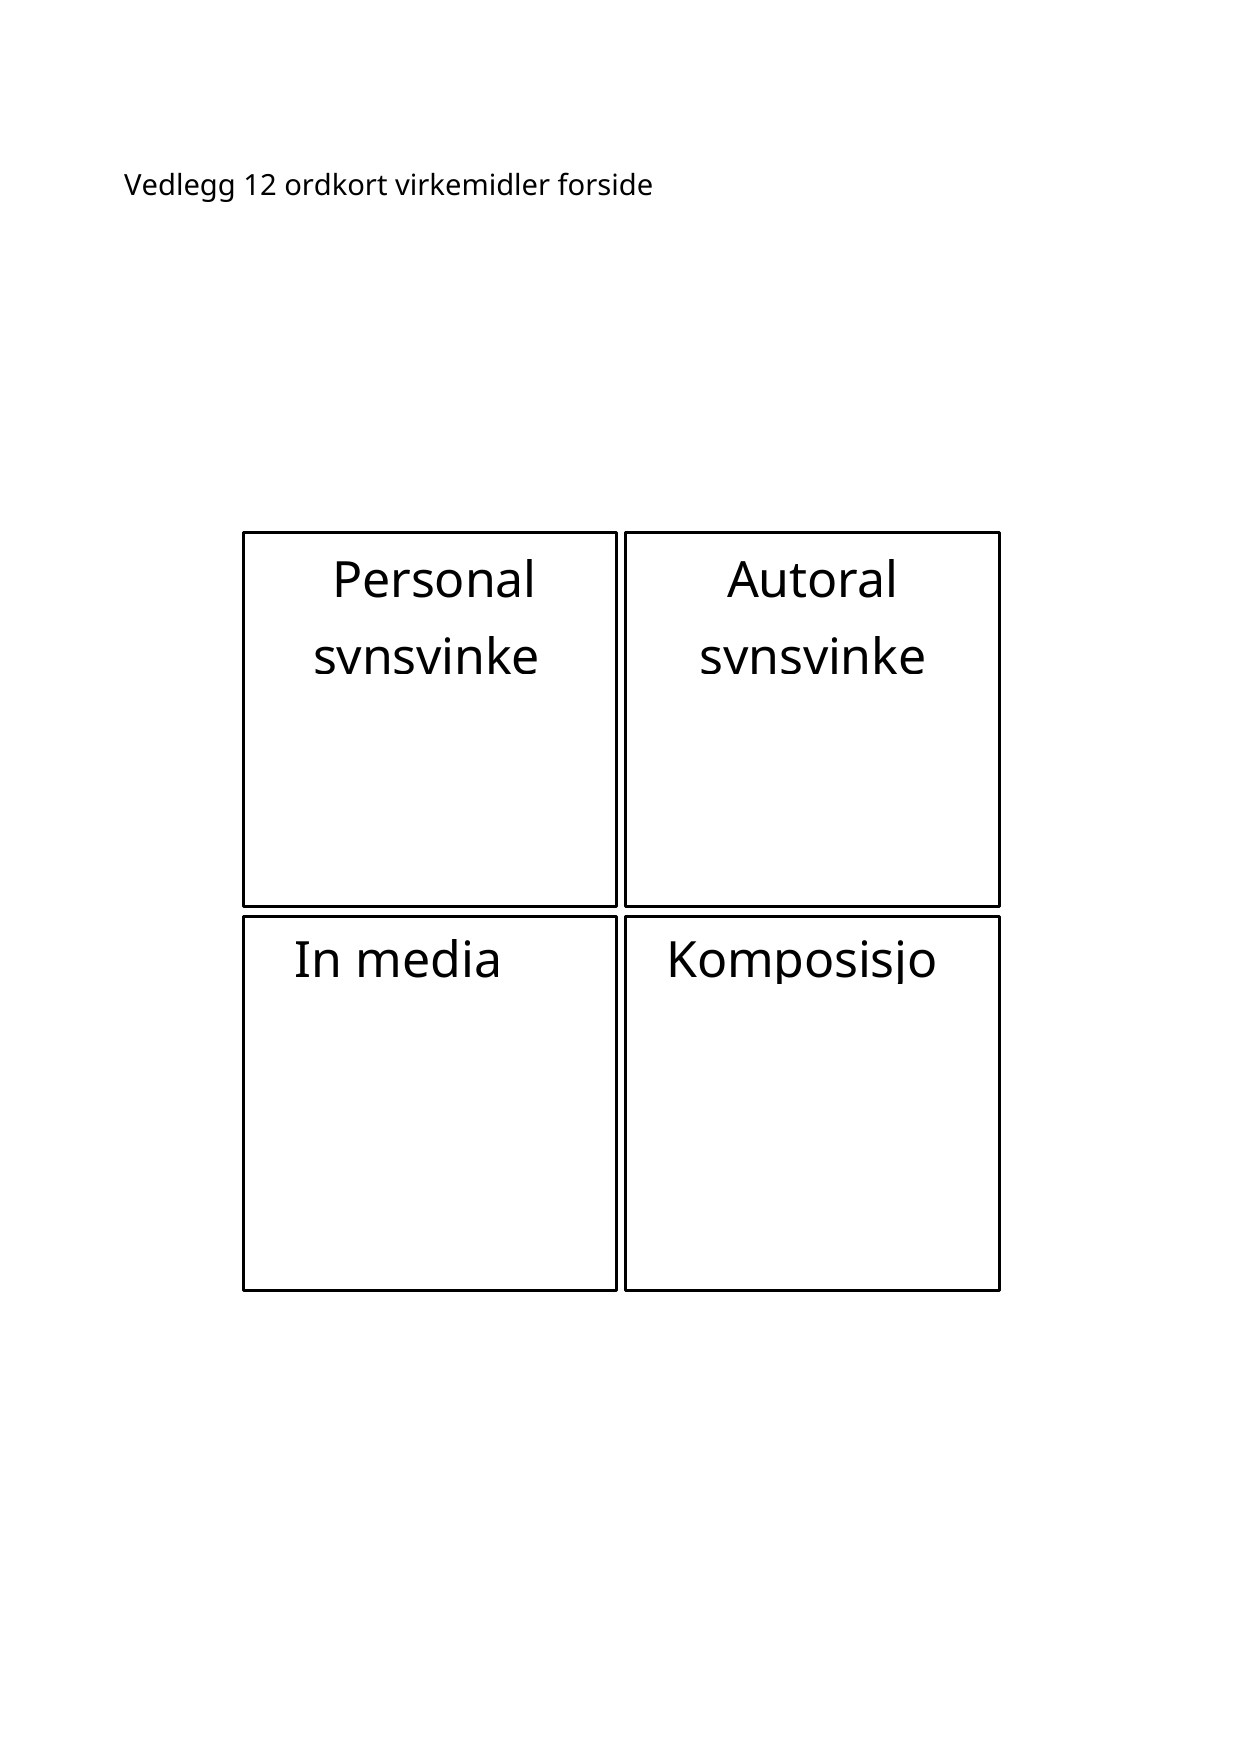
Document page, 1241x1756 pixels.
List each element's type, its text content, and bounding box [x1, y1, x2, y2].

subtitle Vedlegg 12 ordkort virkemidler forside [124, 164, 1128, 204]
